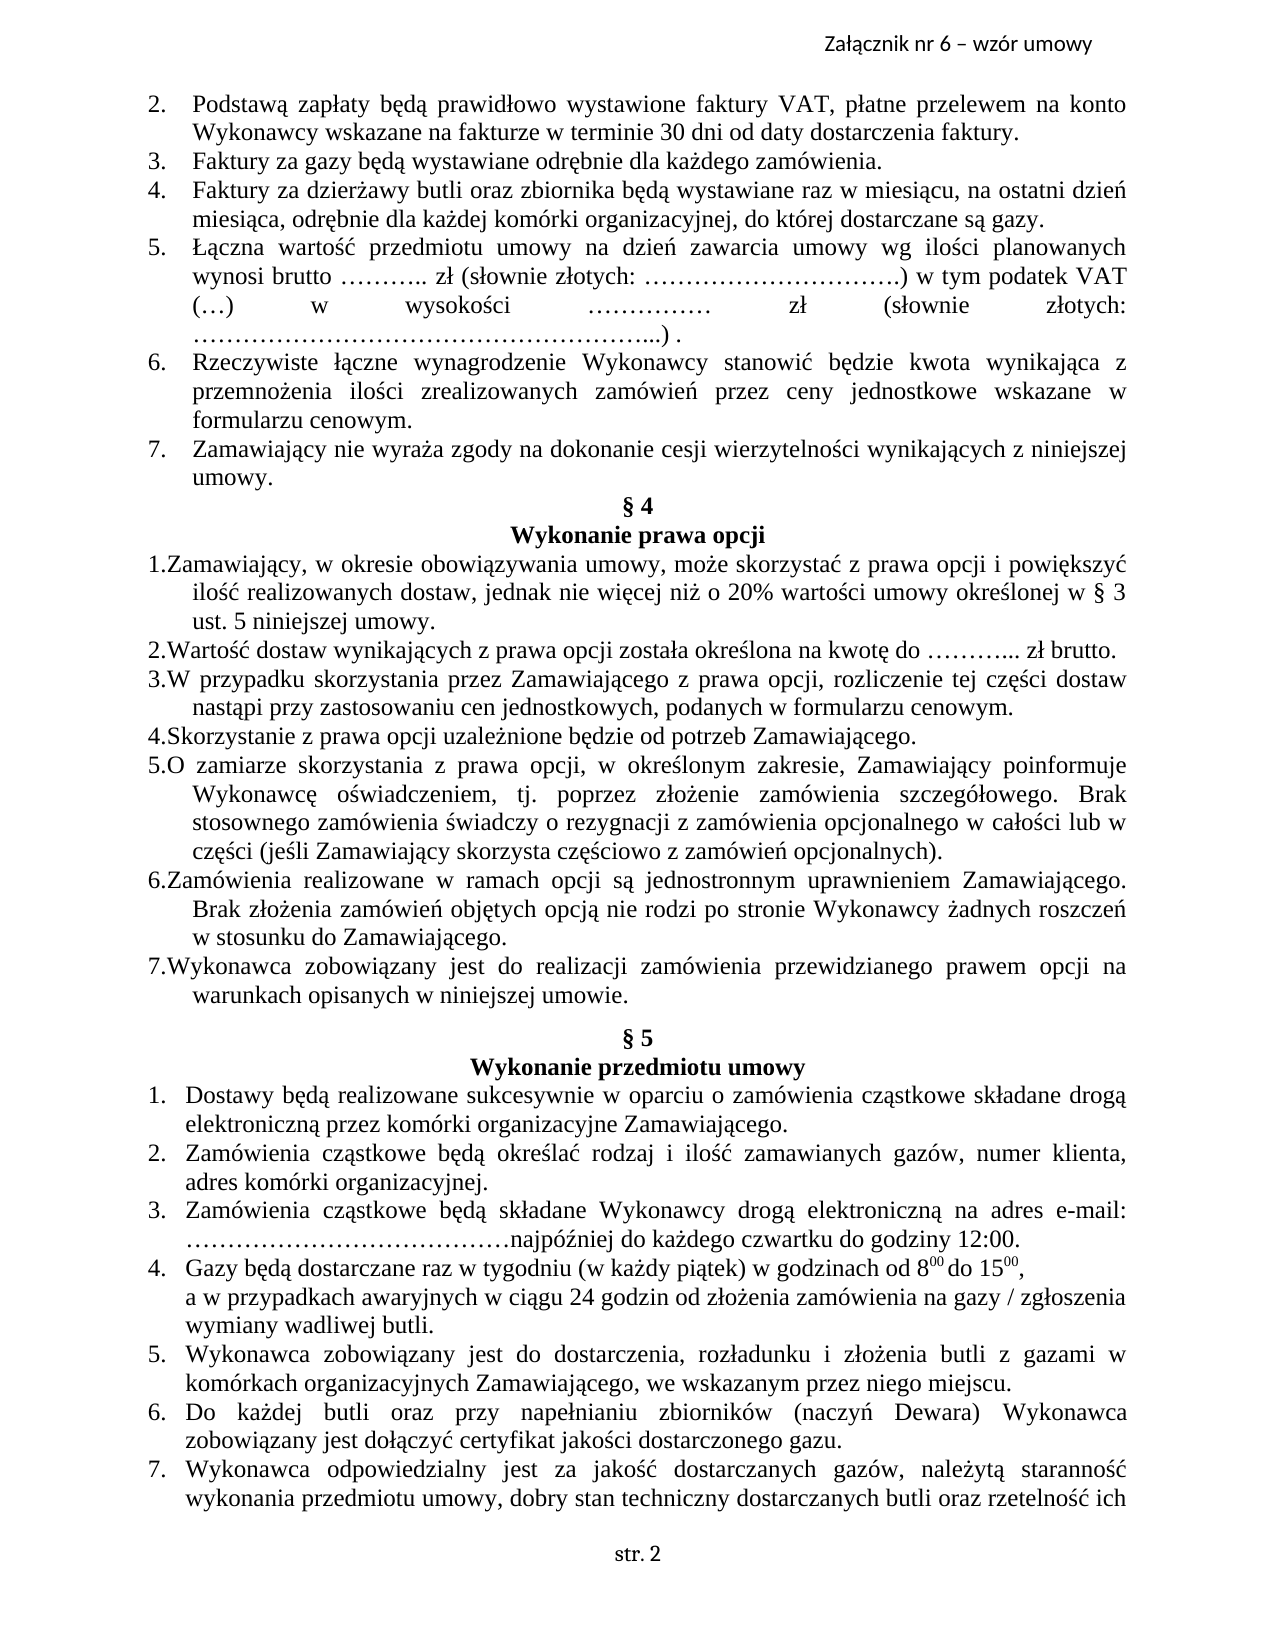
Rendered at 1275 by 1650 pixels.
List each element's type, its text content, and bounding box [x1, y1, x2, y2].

list Łączna wartość przedmiotu umowy na dzień zawarcia umowy wg ilości planowanych wynosi brutto ……….. zł (słownie złotych: ………………………….) w tym podatek VAT (…) w wysokości …………… zł (słownie złotych: ………………………………………………...) . [148, 232, 1127, 347]
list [148, 1454, 1127, 1512]
list Faktury za gazy będą wystawiane odrębnie dla każdego zamówienia. [148, 146, 1127, 175]
list Wykonawca zobowiązany jest do realizacji zamówienia przewidzianego prawem opcji na warunkach opisanych w niniejszej umowie. [148, 951, 1127, 1009]
list Wykonawca zobowiązany jest do dostarczenia, rozładunku i złożenia butli z gazami w komórkach organizacyjnych Zamawiającego, we wskazanym przez niego miejscu. [148, 1339, 1127, 1397]
text § 5 [148, 1023, 1127, 1052]
list Zamówienia realizowane w ramach opcji są jednostronnym uprawnieniem Zamawiającego. Brak złożenia zamówień objętych opcją nie rodzi po stronie Wykonawcy żadnych roszczeń w stosunku do Zamawiającego. [148, 865, 1127, 951]
list Zamówienia cząstkowe będą określać rodzaj i ilość zamawianych gazów, numer klienta, adres komórki organizacyjnej. [148, 1138, 1127, 1196]
list Wartość dostaw wynikających z prawa opcji została określona na kwotę do ………... zł brutto. [148, 635, 1127, 664]
text Wykonanie przedmiotu umowy [148, 1052, 1127, 1081]
list Dostawy będą realizowane sukcesywnie w oparciu o zamówienia cząstkowe składane drogą elektroniczną przez komórki organizacyjne Zamawiającego. [148, 1081, 1127, 1138]
list Faktury za dzierżawy butli oraz zbiornika będą wystawiane raz w miesiącu, na ostatni dzień miesiąca, odrębnie dla każdej komórki organizacyjnej, do której dostarczane są gazy. [148, 175, 1127, 232]
text Wykonanie prawa opcji [148, 520, 1127, 549]
list Rzeczywiste łączne wynagrodzenie Wykonawcy stanowić będzie kwota wynikająca z przemnożenia ilości zrealizowanych zamówień przez ceny jednostkowe wskazane w formularzu cenowym. [148, 347, 1127, 434]
list Zamawiający nie wyraża zgody na dokonanie cesji wierzytelności wynikających z niniejszej umowy. [148, 434, 1127, 491]
list Do każdej butli oraz przy napełnianiu zbiorników (naczyń Dewara) Wykonawca zobowiązany jest dołączyć certyfikat jakości dostarczonego gazu. [148, 1397, 1127, 1454]
list Zamówienia cząstkowe będą składane Wykonawcy drogą elektroniczną na adres e-mail: …………………………………najpóźniej do każdego czwartku do godziny 12:00. [148, 1196, 1127, 1253]
list W przypadku skorzystania przez Zamawiającego z prawa opcji, rozliczenie tej części dostaw nastąpi przy zastosowaniu cen jednostkowych, podanych w formularzu cenowym. [148, 664, 1127, 721]
list Gazy będą dostarczane raz w tygodniu (w każdy piątek) w godzinach od 800 do 1500, a w przypadkach awaryjnych w ciągu 24 godzin od złożenia zamówienia na gazy / zgłoszenia wymiany wadliwej butli. [148, 1253, 1127, 1339]
list Skorzystanie z prawa opcji uzależnione będzie od potrzeb Zamawiającego. [148, 721, 1127, 750]
list O zamiarze skorzystania z prawa opcji, w określonym zakresie, Zamawiający poinformuje Wykonawcę oświadczeniem, tj. poprzez złożenie zamówienia szczegółowego. Brak stosownego zamówienia świadczy o rezygnacji z zamówienia opcjonalnego w całości lub w części (jeśli Zamawiający skorzysta częściowo z zamówień opcjonalnych). [148, 750, 1127, 865]
text § 4 [148, 491, 1127, 520]
list Podstawą zapłaty będą prawidłowo wystawione faktury VAT, płatne przelewem na konto Wykonawcy wskazane na fakturze w terminie 30 dni od daty dostarczenia faktury. [148, 89, 1127, 146]
list Zamawiający, w okresie obowiązywania umowy, może skorzystać z prawa opcji i powiększyć ilość realizowanych dostaw, jednak nie więcej niż o 20% wartości umowy określonej w § 3 ust. 5 niniejszej umowy. [148, 549, 1127, 635]
